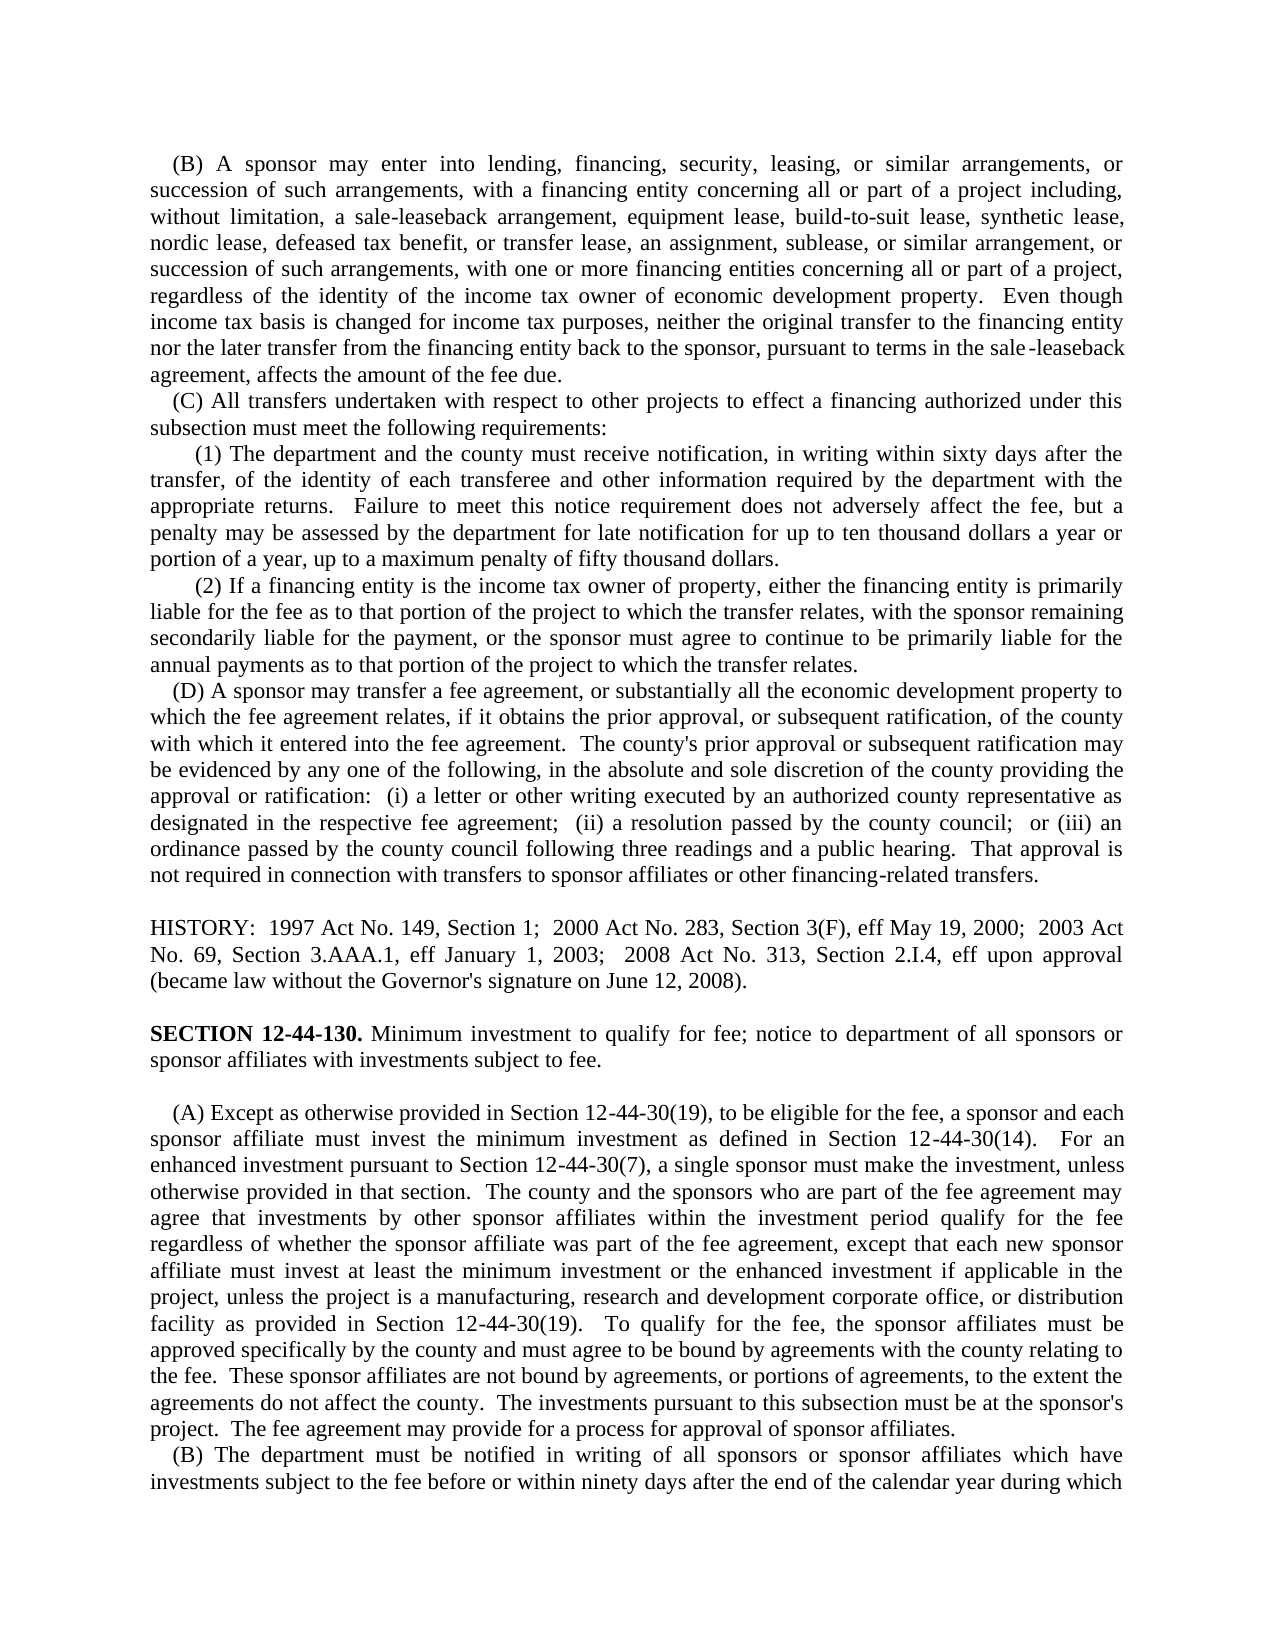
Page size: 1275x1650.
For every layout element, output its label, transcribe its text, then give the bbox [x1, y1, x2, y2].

text HISTORY: 1997 Act No. 149, Section 1; 2000 Act No. 283, Section 3(F), eff May 19, 2000; 2003 Act No. 69, Section 3.AAA.1, eff January 1, 2003; 2008 Act No. 313, Section 2.I.4, eff upon approval (became law without the Governor's signature on June 12, 2008). [150, 914, 1125, 993]
text (C) All transfers undertaken with respect to other projects to effect a financing authorized under this subsection must meet the following requirements: [150, 387, 1125, 440]
text (D) A sponsor may transfer a fee agreement, or substantially all the economic development property to which the fee agreement relates, if it obtains the prior approval, or subsequent ratification, of the county with which it entered into the fee agreement. The county's prior approval or subsequent ratification may be evidenced by any one of the following, in the absolute and sole discretion of the county providing the approval or ratification: (i) a letter or other writing executed by an authorized county representative as designated in the respective fee agreement; (ii) a resolution passed by the county council; or (iii) an ordinance passed by the county council following three readings and a public hearing. That approval is not required in connection with transfers to sponsor affiliates or other financing-related transfers. [150, 677, 1125, 888]
text (1) The department and the county must receive notification, in writing within sixty days after the transfer, of the identity of each transferee and other information required by the department with the appropriate returns. Failure to meet this notice requirement does not adversely affect the fee, but a penalty may be assessed by the department for late notification for up to ten thousand dollars a year or portion of a year, up to a maximum penalty of fifty thousand dollars. [150, 440, 1125, 572]
text (A) Except as otherwise provided in Section 12-44-30(19), to be eligible for the fee, a sponsor and each sponsor affiliate must invest the minimum investment as defined in Section 12-44-30(14). For an enhanced investment pursuant to Section 12-44-30(7), a single sponsor must make the investment, unless otherwise provided in that section. The county and the sponsors who are part of the fee agreement may agree that investments by other sponsor affiliates within the investment period qualify for the fee regardless of whether the sponsor affiliate was part of the fee agreement, except that each new sponsor affiliate must invest at least the minimum investment or the enhanced investment if applicable in the project, unless the project is a manufacturing, research and development corporate office, or distribution facility as provided in Section 12-44-30(19). To qualify for the fee, the sponsor affiliates must be approved specifically by the county and must agree to be bound by agreements with the county relating to the fee. These sponsor affiliates are not bound by agreements, or portions of agreements, to the extent the agreements do not affect the county. The investments pursuant to this subsection must be at the sponsor's project. The fee agreement may provide for a process for approval of sponsor affiliates. [150, 1099, 1125, 1441]
text (2) If a financing entity is the income tax owner of property, either the financing entity is primarily liable for the fee as to that portion of the project to which the transfer relates, with the sponsor remaining secondarily liable for the payment, or the sponsor must agree to continue to be primarily liable for the annual payments as to that portion of the project to which the transfer relates. [150, 572, 1125, 677]
text (B) A sponsor may enter into lending, financing, security, leasing, or similar arrangements, or succession of such arrangements, with a financing entity concerning all or part of a project including, without limitation, a sale-leaseback arrangement, equipment lease, build-to-suit lease, synthetic lease, nordic lease, defeased tax benefit, or transfer lease, an assignment, sublease, or similar arrangement, or succession of such arrangements, with one or more financing entities concerning all or part of a project, regardless of the identity of the income tax owner of economic development property. Even though income tax basis is changed for income tax purposes, neither the original transfer to the financing entity nor the later transfer from the financing entity back to the sponsor, pursuant to terms in the sale-leaseback agreement, affects the amount of the fee due. [150, 150, 1125, 387]
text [150, 1441, 1125, 1494]
text SECTION 12-44-130. Minimum investment to qualify for fee; notice to department of all sponsors or sponsor affiliates with investments subject to fee. [150, 1020, 1125, 1072]
